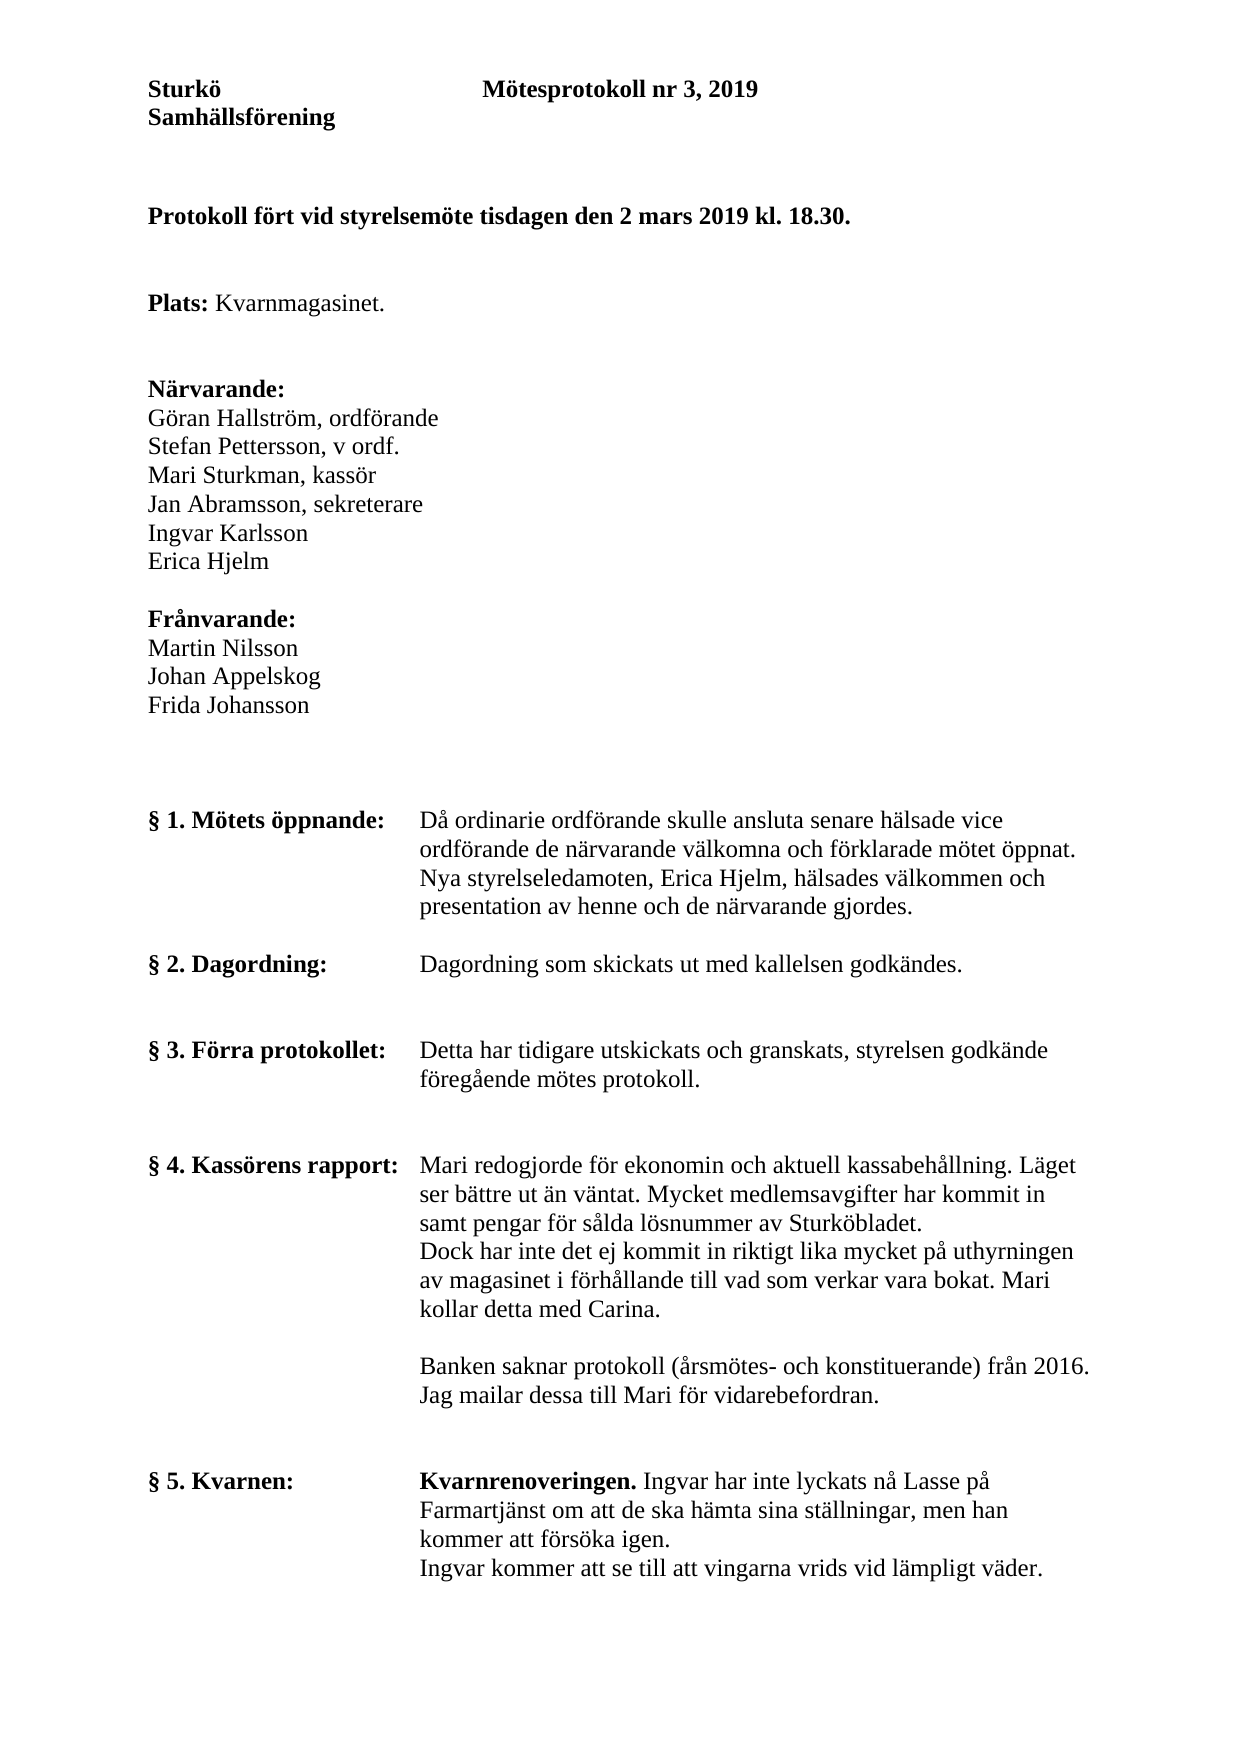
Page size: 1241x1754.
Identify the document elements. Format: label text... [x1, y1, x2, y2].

text Dock har inte det ej kommit in riktigt lika mycket på uthyrningen av magasinet i förhållande till vad som verkar vara bokat. Mari kollar detta med Carina. [148, 1236, 1093, 1323]
text Närvarande: [148, 374, 1093, 403]
text Banken saknar protokoll (årsmötes- och konstituerande) från 2016. Jag mailar dessa till Mari för vidarebefordran. [148, 1351, 1093, 1409]
text Martin Nilsson [148, 633, 1093, 661]
text Frånvarande: [148, 604, 1093, 633]
text Frida Johansson [148, 690, 1093, 719]
text Ingvar Karlsson [148, 518, 1093, 546]
text Plats: Kvarnmagasinet. [148, 288, 1093, 316]
text Göran Hallström, ordförande [148, 403, 1093, 431]
text Ingvar kommer att se till att vingarna vrids vid lämpligt väder. [148, 1553, 1093, 1581]
text Jan Abramsson, sekreterare [148, 489, 1093, 518]
text § 5. Kvarnen: Kvarnrenoveringen. Ingvar har inte lyckats nå Lasse på Farmartjänst om att de ska hämta sina ställningar, men han kommer att försöka igen. [148, 1466, 1093, 1553]
text § 3. Förra protokollet: Detta har tidigare utskickats och granskats, styrelsen godkände föregående mötes protokoll. [148, 1035, 1093, 1093]
text § 4. Kassörens rapport: Mari redogjorde för ekonomin och aktuell kassabehållning. Läget ser bättre ut än väntat. Mycket medlemsavgifter har kommit in samt pengar för sålda lösnummer av Sturköbladet. [148, 1150, 1093, 1236]
text Erica Hjelm [148, 546, 1093, 575]
text § 2. Dagordning: Dagordning som skickats ut med kallelsen godkändes. [148, 949, 1093, 978]
text Protokoll fört vid styrelsemöte tisdagen den 2 mars 2019 kl. 18.30. [148, 201, 1093, 230]
text Nya styrelseledamoten, Erica Hjelm, hälsades välkommen och presentation av henne och de närvarande gjordes. [148, 863, 1093, 920]
text Johan Appelskog [148, 661, 1093, 690]
text Stefan Pettersson, v ordf. [148, 431, 1093, 460]
text § 1. Mötets öppnande: Då ordinarie ordförande skulle ansluta senare hälsade vice ordförande de närvarande välkomna och förklarade mötet öppnat. [148, 805, 1093, 863]
text Mari Sturkman, kassör [148, 460, 1093, 489]
